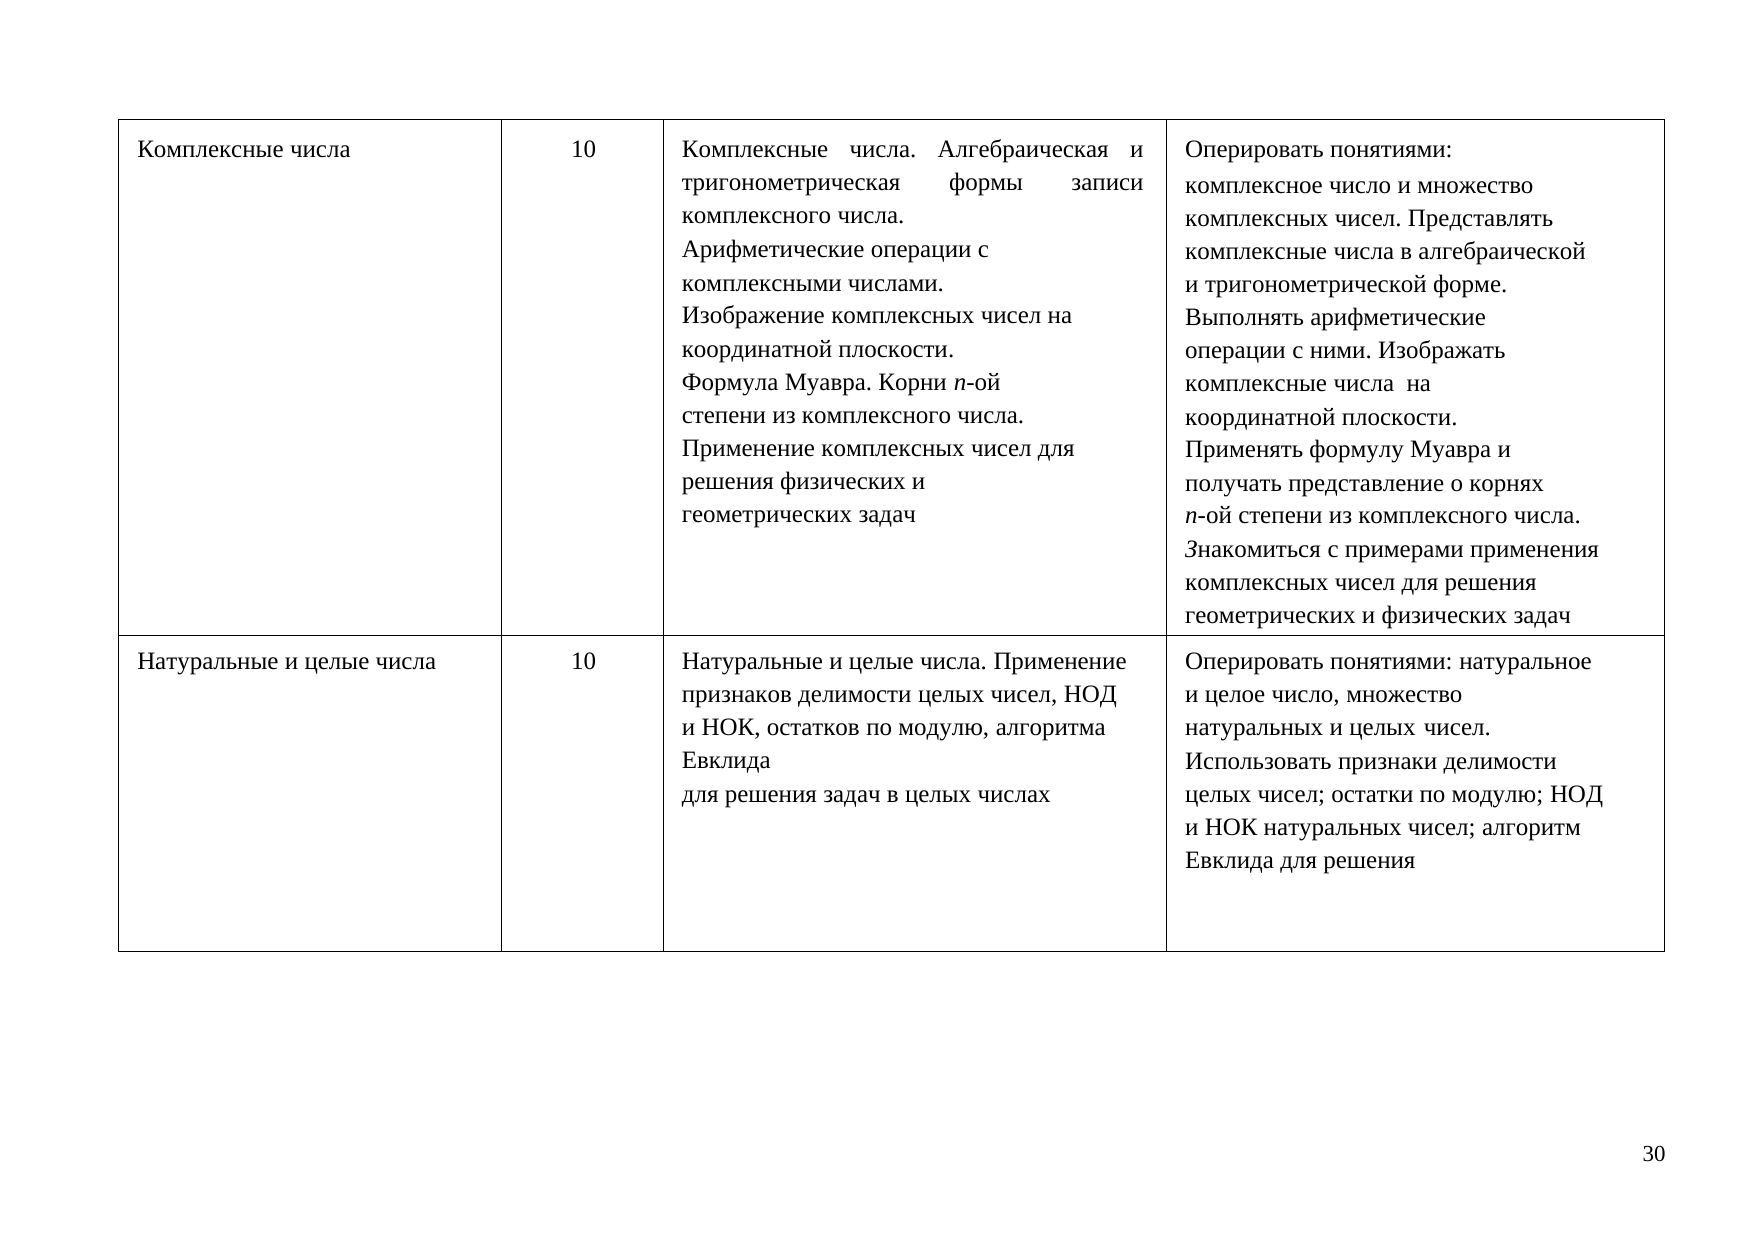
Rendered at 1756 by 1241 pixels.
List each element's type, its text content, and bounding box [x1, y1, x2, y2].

table_cell 10 [502, 120, 663, 634]
table_cell Комплексные числа [119, 120, 501, 634]
table_cell Оперировать понятиями: комплексное число и множество комплексных чисел. Представлять комплексные числа в алгебраической и тригонометрической форме. Выполнять арифметические операции с ними. Изображать комплексные числа на координатной плоскости. Применять формулу Муавра и получать представление о корнях n-ой степени из комплексного числа. Знакомиться с примерами применения комплексных чисел для решения геометрических и физических задач [1167, 120, 1664, 634]
table_cell Оперировать понятиями: натуральное и целое число, множество натуральных и целых чисел. Использовать признаки делимости целых чисел; остатки по модулю; НОД и НОК натуральных чисел; алгоритм Евклида для решения [1167, 636, 1664, 951]
table_cell 10 [502, 636, 663, 951]
table_cell Натуральные и целые числа [119, 636, 501, 951]
table_cell Натуральные и целые числа. Применение признаков делимости целых чисел, НОД и НОК, остатков по модулю, алгоритма Евклида для решения задач в целых числах [664, 636, 1166, 951]
table_cell Комплексные числа. Алгебраическая и тригонометрическая формы записи комплексного числа. Арифметические операции с комплексными числами. Изображение комплексных чисел на координатной плоскости. Формула Муавра. Корни n-ой степени из комплексного числа. Применение комплексных чисел для решения физических и геометрических задач [664, 120, 1166, 634]
